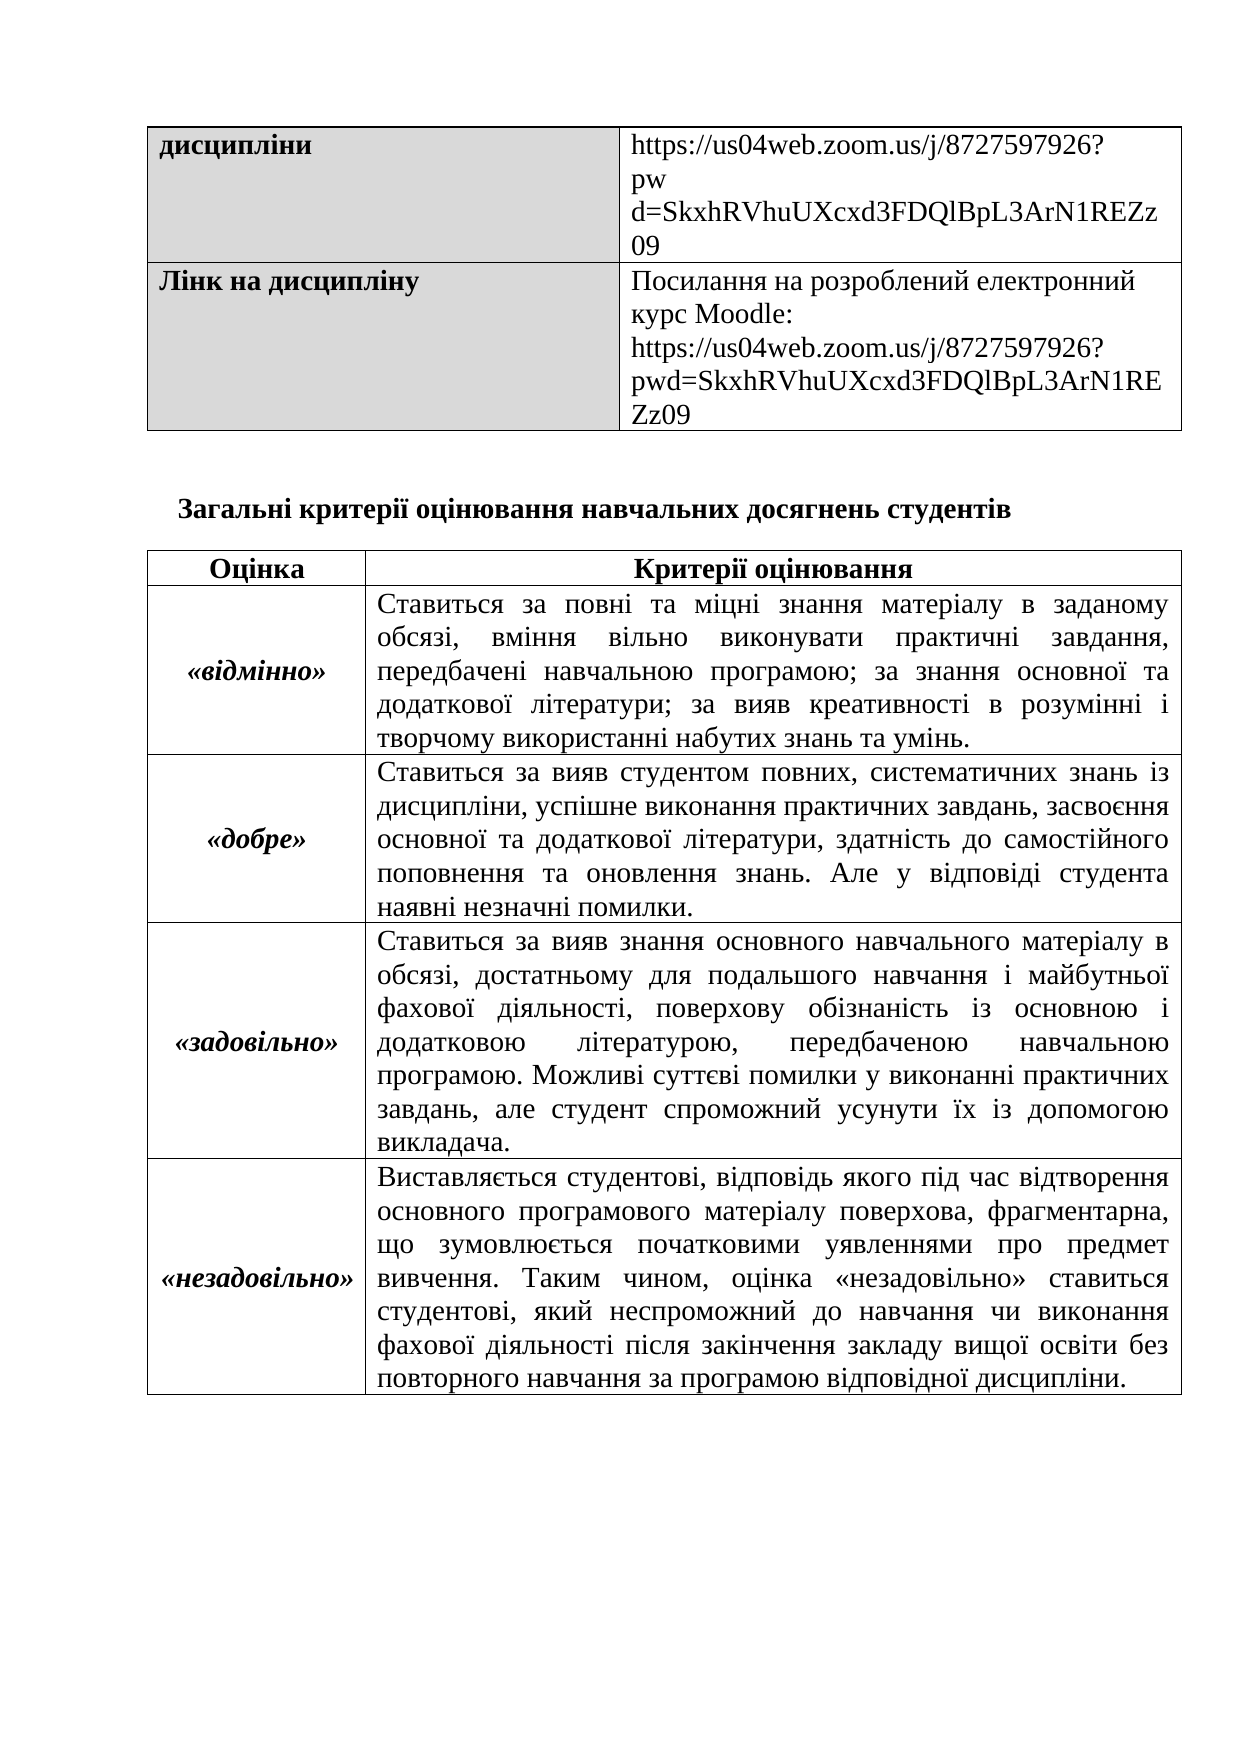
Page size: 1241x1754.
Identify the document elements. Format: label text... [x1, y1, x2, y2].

table_cell Ставиться за вияв знання основного навчального матеріалу в обсязі, достатньому для подальшого навчання і майбутньої фахової діяльності, поверхову обізнаність із основною і додатковою літературою, передбаченою навчальною програмою. Можливі суттєві помилки у виконанні практичних завдань, але студент спроможний усунути їх із допомогою викладача. [366, 923, 1181, 1158]
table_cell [148, 128, 619, 262]
table_cell «незадовільно» [148, 1159, 365, 1394]
table_header Оцінка [148, 551, 365, 585]
table_cell «відмінно» [148, 586, 365, 753]
table_cell «задовільно» [148, 923, 365, 1158]
table_cell Виставляється студентові, відповідь якого під час відтворення основного програмового матеріалу поверхова, фрагментарна, що зумовлюється початковими уявленнями про предмет вивчення. Таким чином, оцінка «незадовільно» ставиться студентові, який неспроможний до навчання чи виконання фахової діяльності після закінчення закладу вищої освіти без повторного навчання за програмою відповідної дисципліни. [366, 1159, 1181, 1394]
table_cell Посилання на розроблений електронний курс Moodle: https://us04web.zoom.us/j/8727597926?pwd=SkxhRVhuUXcxd3FDQlBpL3ArN1REZz09 [620, 263, 1181, 430]
table_cell «добре» [148, 755, 365, 922]
table_cell Ставиться за повні та міцні знання матеріалу в заданому обсязі, вміння вільно виконувати практичні завдання, передбачені навчальною програмою; за знання основної та додаткової літератури; за вияв креативності в розумінні і творчому використанні набутих знань та умінь. [366, 586, 1181, 753]
table_cell Ставиться за вияв студентом повних, систематичних знань із дисципліни, успішне виконання практичних завдань, засвоєння основної та додаткової літератури, здатність до самостійного поповнення та оновлення знань. Але у відповіді студента наявні незначні помилки. [366, 755, 1181, 922]
table_header Критерії оцінювання [366, 551, 1181, 585]
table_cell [620, 128, 1181, 262]
table_cell Лінк на дисципліну [148, 263, 619, 430]
text Загальні критерії оцінювання навчальних досягнень студентів [177, 491, 1152, 524]
